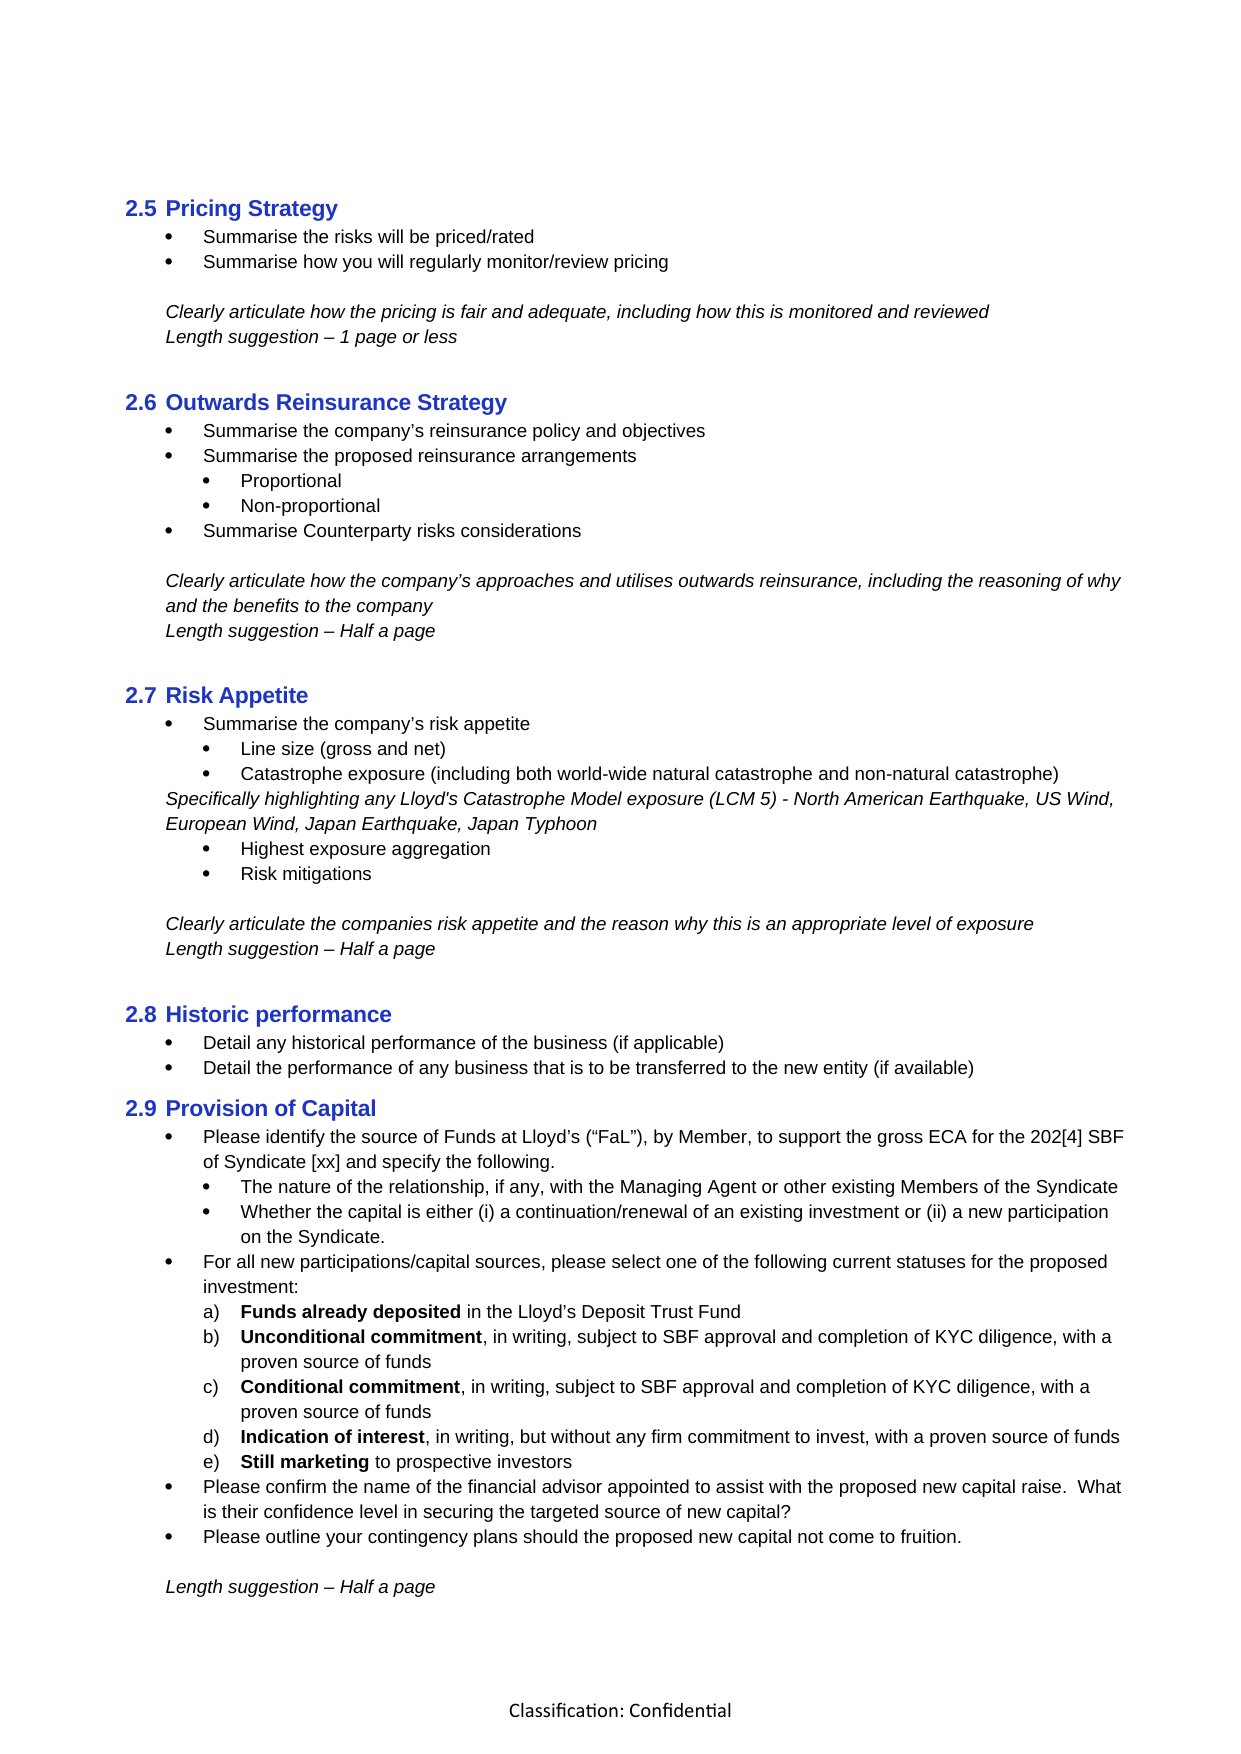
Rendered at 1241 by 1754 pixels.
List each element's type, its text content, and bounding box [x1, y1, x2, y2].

list Indication of interest, in writing, but without any firm commitment to invest, with a proven source of funds [203, 1422, 1134, 1447]
list Non-proportional [203, 491, 1134, 516]
list Still marketing to prospective investors [203, 1447, 1134, 1472]
list Highest exposure aggregation [203, 835, 1134, 860]
list For all new participations/capital sources, please select one of the following current statuses for the proposed investment: [165, 1247, 1134, 1297]
subtitle Provision of Capital [157, 1093, 1134, 1122]
list Length suggestion – Half a page [165, 1572, 1134, 1597]
list Detail the performance of any business that is to be transferred to the new entity (if available) [165, 1053, 1134, 1078]
list Clearly articulate the companies risk appetite and the reason why this is an appropriate level of exposure [165, 910, 1134, 935]
list Please identify the source of Funds at Lloyd’s (“FaL”), by Member, to support the gross ECA for the 202[4] SBF of Syndicate [xx] and specify the following. [165, 1122, 1134, 1172]
list Length suggestion – Half a page [165, 616, 1134, 641]
list Summarise the company’s reinsurance policy and objectives [165, 416, 1134, 441]
list Clearly articulate how the pricing is fair and adequate, including how this is monitored and reviewed [165, 297, 1134, 322]
list Clearly articulate how the company’s approaches and utilises outwards reinsurance, including the reasoning of why and the benefits to the company [165, 566, 1134, 616]
subtitle Risk Appetite [157, 681, 1134, 710]
list The nature of the relationship, if any, with the Managing Agent or other existing Members of the Syndicate [203, 1172, 1134, 1197]
list Conditional commitment, in writing, subject to SBF approval and completion of KYC diligence, with a proven source of funds [203, 1372, 1134, 1422]
list Length suggestion – 1 page or less [165, 322, 1134, 347]
list Please confirm the name of the financial advisor appointed to assist with the proposed new capital raise. What is their confidence level in securing the targeted source of new capital? [165, 1472, 1134, 1522]
list Detail any historical performance of the business (if applicable) [165, 1028, 1134, 1053]
list Whether the capital is either (i) a continuation/renewal of an existing investment or (ii) a new participation on the Syndicate. [203, 1197, 1134, 1247]
list Summarise the risks will be priced/rated [165, 222, 1134, 247]
list Funds already deposited in the Lloyd’s Deposit Trust Fund [203, 1297, 1134, 1322]
list Catastrophe exposure (including both world-wide natural catastrophe and non-natural catastrophe) [203, 760, 1134, 785]
list Length suggestion – Half a page [165, 935, 1134, 960]
list Summarise how you will regularly monitor/review pricing [165, 247, 1134, 272]
list Summarise the proposed reinsurance arrangements [165, 441, 1134, 466]
list Line size (gross and net) [203, 735, 1134, 760]
list Summarise Counterparty risks considerations [165, 516, 1134, 541]
list Risk mitigations [203, 860, 1134, 885]
subtitle Pricing Strategy [157, 193, 1134, 222]
subtitle Outwards Reinsurance Strategy [157, 387, 1134, 416]
list Proportional [203, 466, 1134, 491]
list Specifically highlighting any Lloyd's Catastrophe Model exposure (LCM 5) - North American Earthquake, US Wind, European Wind, Japan Earthquake, Japan Typhoon [165, 785, 1134, 835]
list Please outline your contingency plans should the proposed new capital not come to fruition. [165, 1522, 1134, 1547]
subtitle Historic performance [157, 999, 1134, 1028]
list Summarise the company’s risk appetite [165, 710, 1134, 735]
list Unconditional commitment, in writing, subject to SBF approval and completion of KYC diligence, with a proven source of funds [203, 1322, 1134, 1372]
